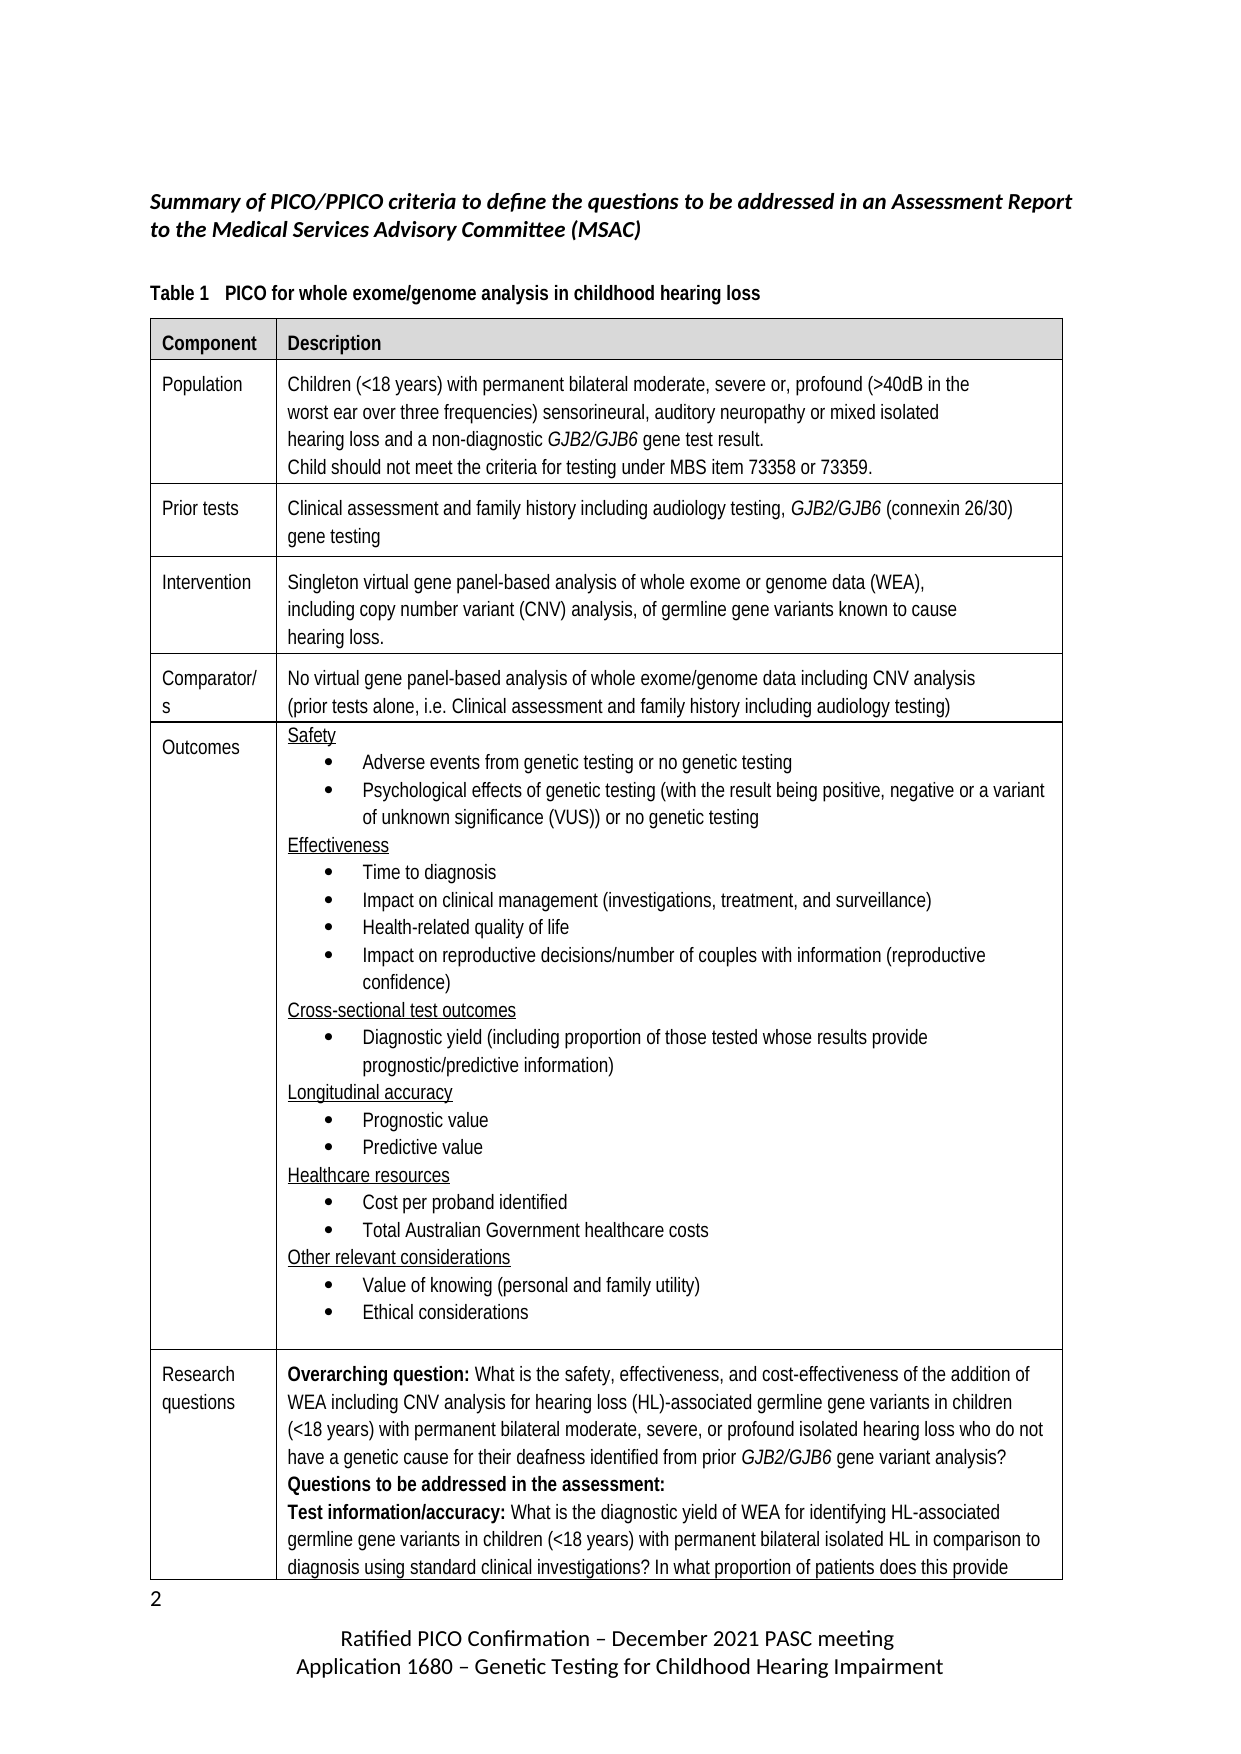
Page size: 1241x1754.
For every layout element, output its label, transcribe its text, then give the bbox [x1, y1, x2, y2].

table_cell Research questions [151, 1350, 276, 1579]
table_cell Outcomes [151, 723, 276, 1349]
text Table 1 PICO for whole exome/genome analysis in childhood hearing loss [150, 281, 1090, 305]
table_cell Singleton virtual gene panel-based analysis of whole exome or genome data (WEA), including copy number variant (CNV) analysis, of germline gene variants known to cause hearing loss. [277, 557, 1062, 653]
table_cell Comparator/s [151, 654, 276, 721]
table_header Component [151, 319, 276, 359]
subtitle Summary of PICO/PPICO criteria to define the questions to be addressed in an Assessment Report to the Medical Services Advisory Committee (MSAC) [150, 187, 1090, 243]
table_cell Population [151, 360, 276, 483]
table_header Description [277, 319, 1062, 359]
table_cell Children (<18 years) with permanent bilateral moderate, severe or, profound (>40dB in the worst ear over three frequencies) sensorineural, auditory neuropathy or mixed isolated hearing loss and a non-diagnostic GJB2/GJB6 gene test result. Child should not meet the criteria for testing under MBS item 73358 or 73359. [277, 360, 1062, 483]
table_cell No virtual gene panel-based analysis of whole exome/genome data including CNV analysis (prior tests alone, i.e. Clinical assessment and family history including audiology testing) [277, 654, 1062, 721]
table_cell Prior tests [151, 484, 276, 556]
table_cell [277, 1350, 1062, 1579]
table_cell Intervention [151, 557, 276, 653]
table_cell Safety Adverse events from genetic testing or no genetic testing Psychological effects of genetic testing (with the result being positive, negative or a variant of unknown significance (VUS)) or no genetic testing Effectiveness Time to diagnosis Impact on clinical management (investigations, treatment, and surveillance) Health-related quality of life Impact on reproductive decisions/number of couples with information (reproductive confidence) Cross-sectional test outcomes Diagnostic yield (including proportion of those tested whose results provide prognostic/predictive information) Longitudinal accuracy Prognostic value Predictive value Healthcare resources Cost per proband identified Total Australian Government healthcare costs Other relevant considerations Value of knowing (personal and family utility) Ethical considerations [277, 723, 1062, 1349]
table_cell Clinical assessment and family history including audiology testing, GJB2/GJB6 (connexin 26/30) gene testing [277, 484, 1062, 556]
